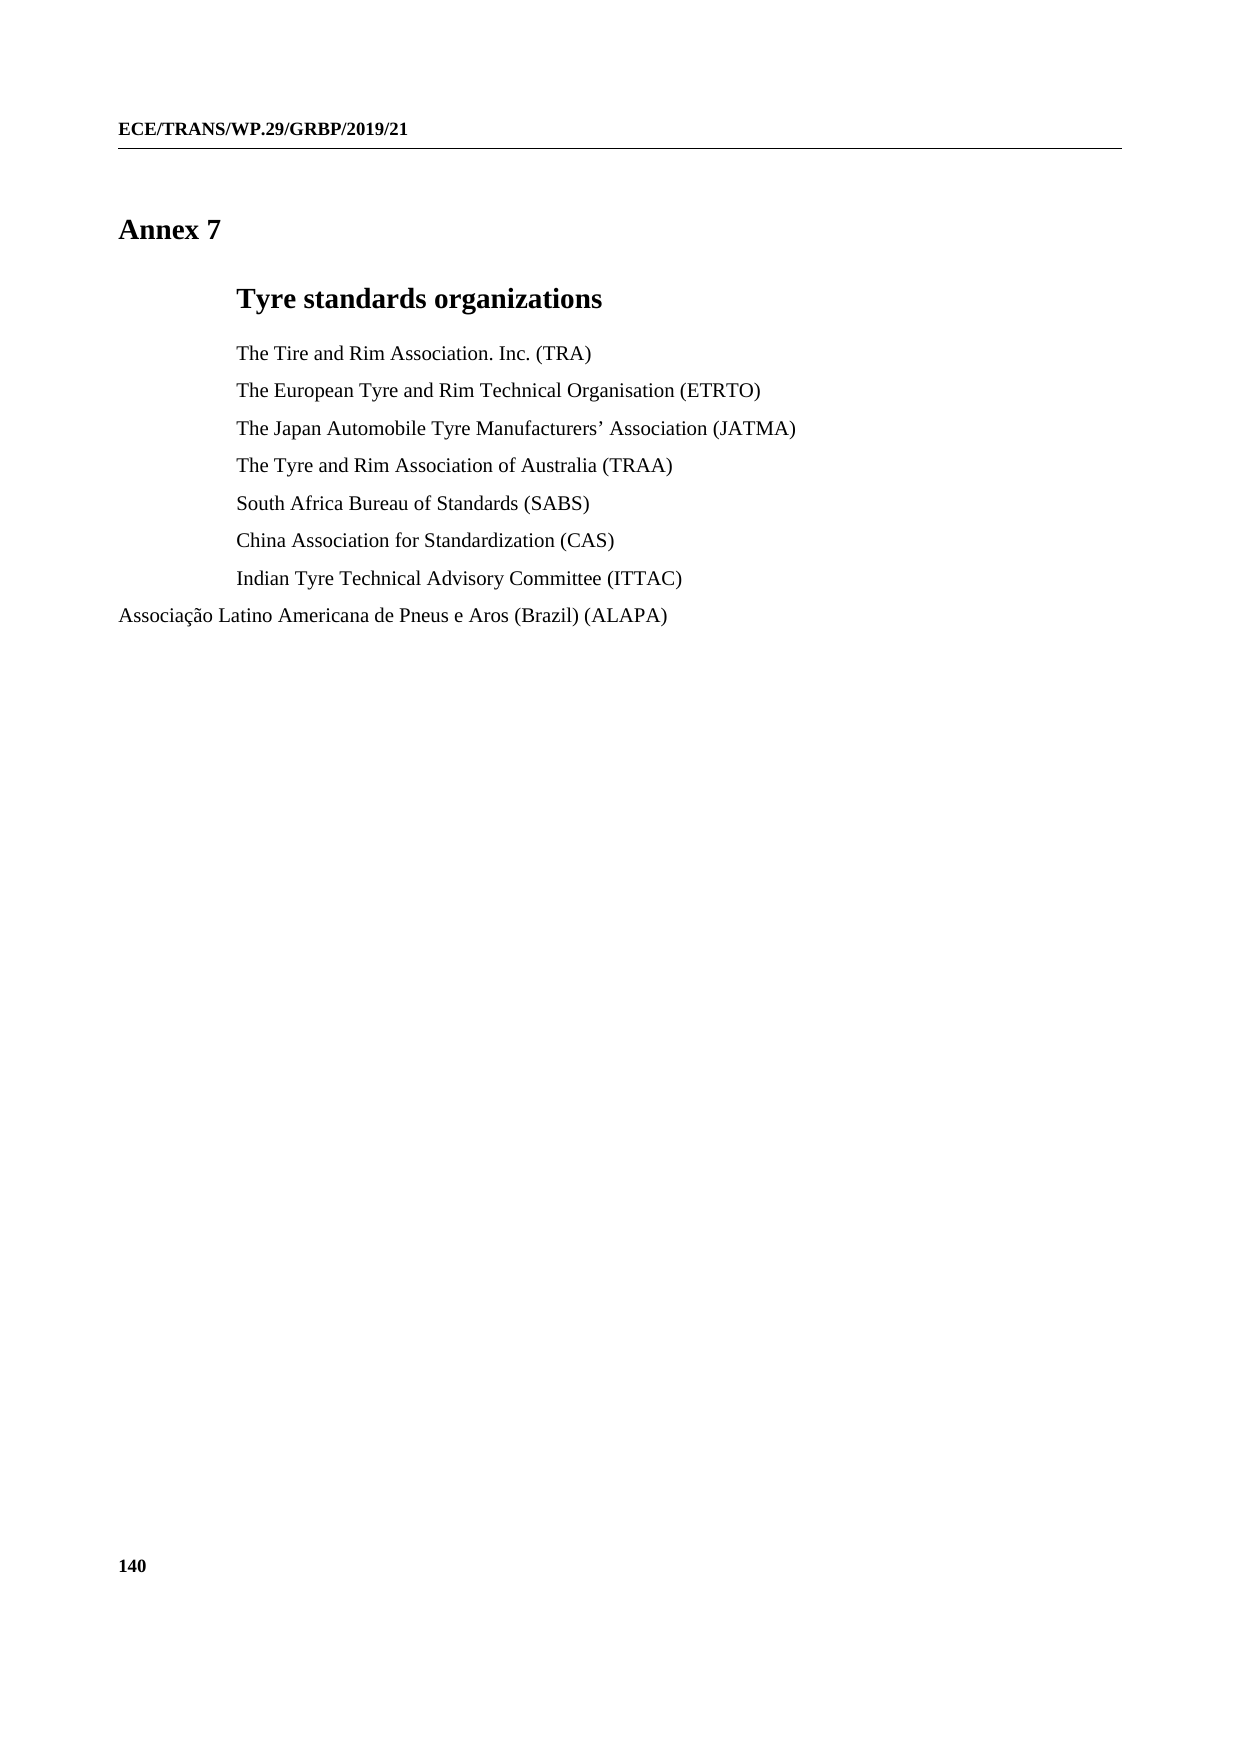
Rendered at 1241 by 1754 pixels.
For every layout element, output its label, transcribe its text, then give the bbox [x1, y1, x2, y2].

text China Association for Standardization (CAS) [236, 527, 1004, 552]
text Annex 7 [118, 215, 1004, 246]
text The European Tyre and Rim Technical Organisation (ETRTO) [236, 377, 1004, 402]
text The Japan Automobile Tyre Manufacturers’ Association (JATMA) [236, 415, 1004, 440]
text South Africa Bureau of Standards (SABS) [236, 490, 1004, 515]
text The Tyre and Rim Association of Australia (TRAA) [236, 452, 1004, 477]
text Indian Tyre Technical Advisory Committee (ITTAC) [236, 565, 1004, 590]
text Associação Latino Americana de Pneus e Aros (Brazil) (ALAPA) [118, 602, 1004, 627]
text Tyre standards organizations [118, 283, 1004, 315]
text The Tire and Rim Association. Inc. (TRA) [236, 340, 1004, 365]
